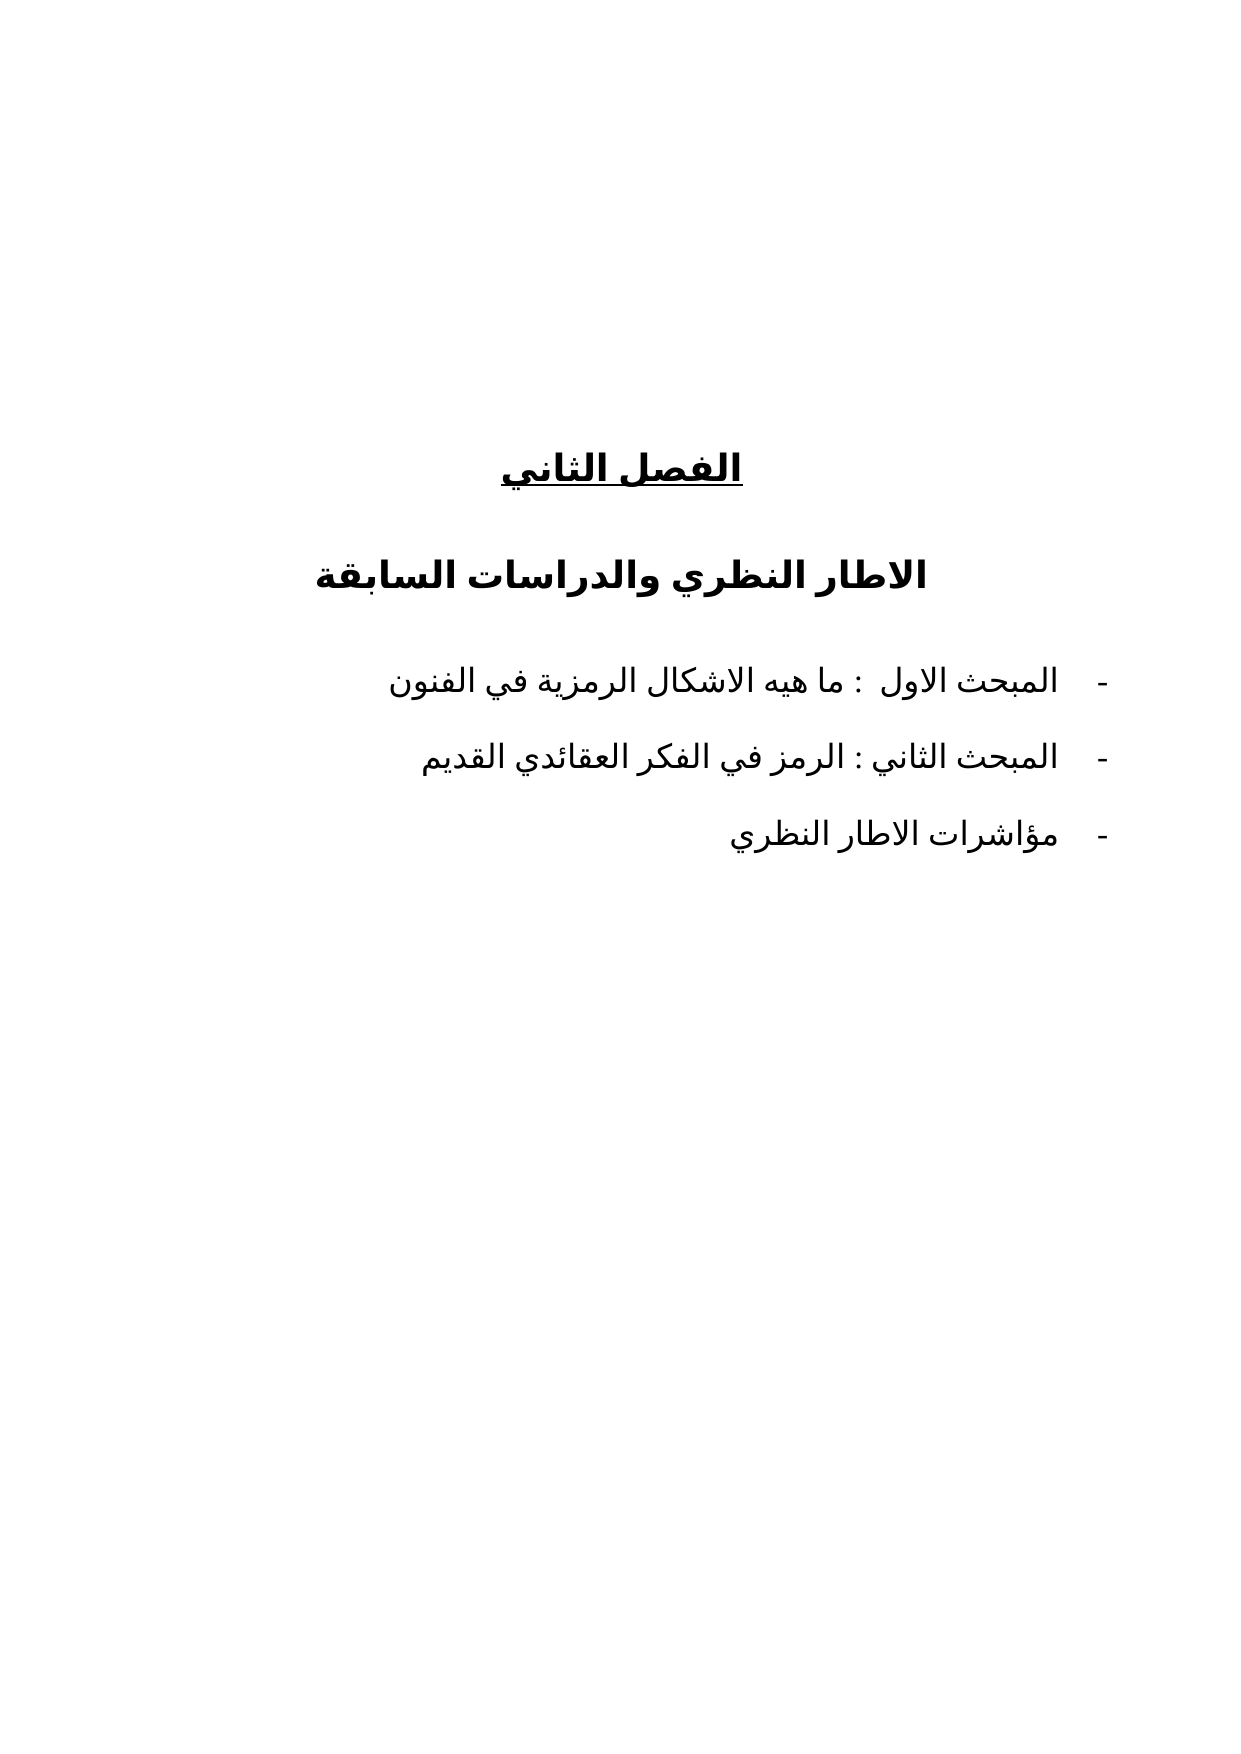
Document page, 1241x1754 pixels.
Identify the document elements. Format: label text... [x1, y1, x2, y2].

list مؤاشرات الاطار النظري [118, 814, 1097, 853]
list المبحث الاول : ما هيه الاشكال الرمزية في الفنون [118, 661, 1097, 699]
text الفصل الثاني [118, 447, 1125, 490]
list المبحث الثاني : الرمز في الفكر العقائدي القديم [118, 738, 1097, 776]
text الاطار النظري والدراسات السابقة [118, 554, 1125, 597]
